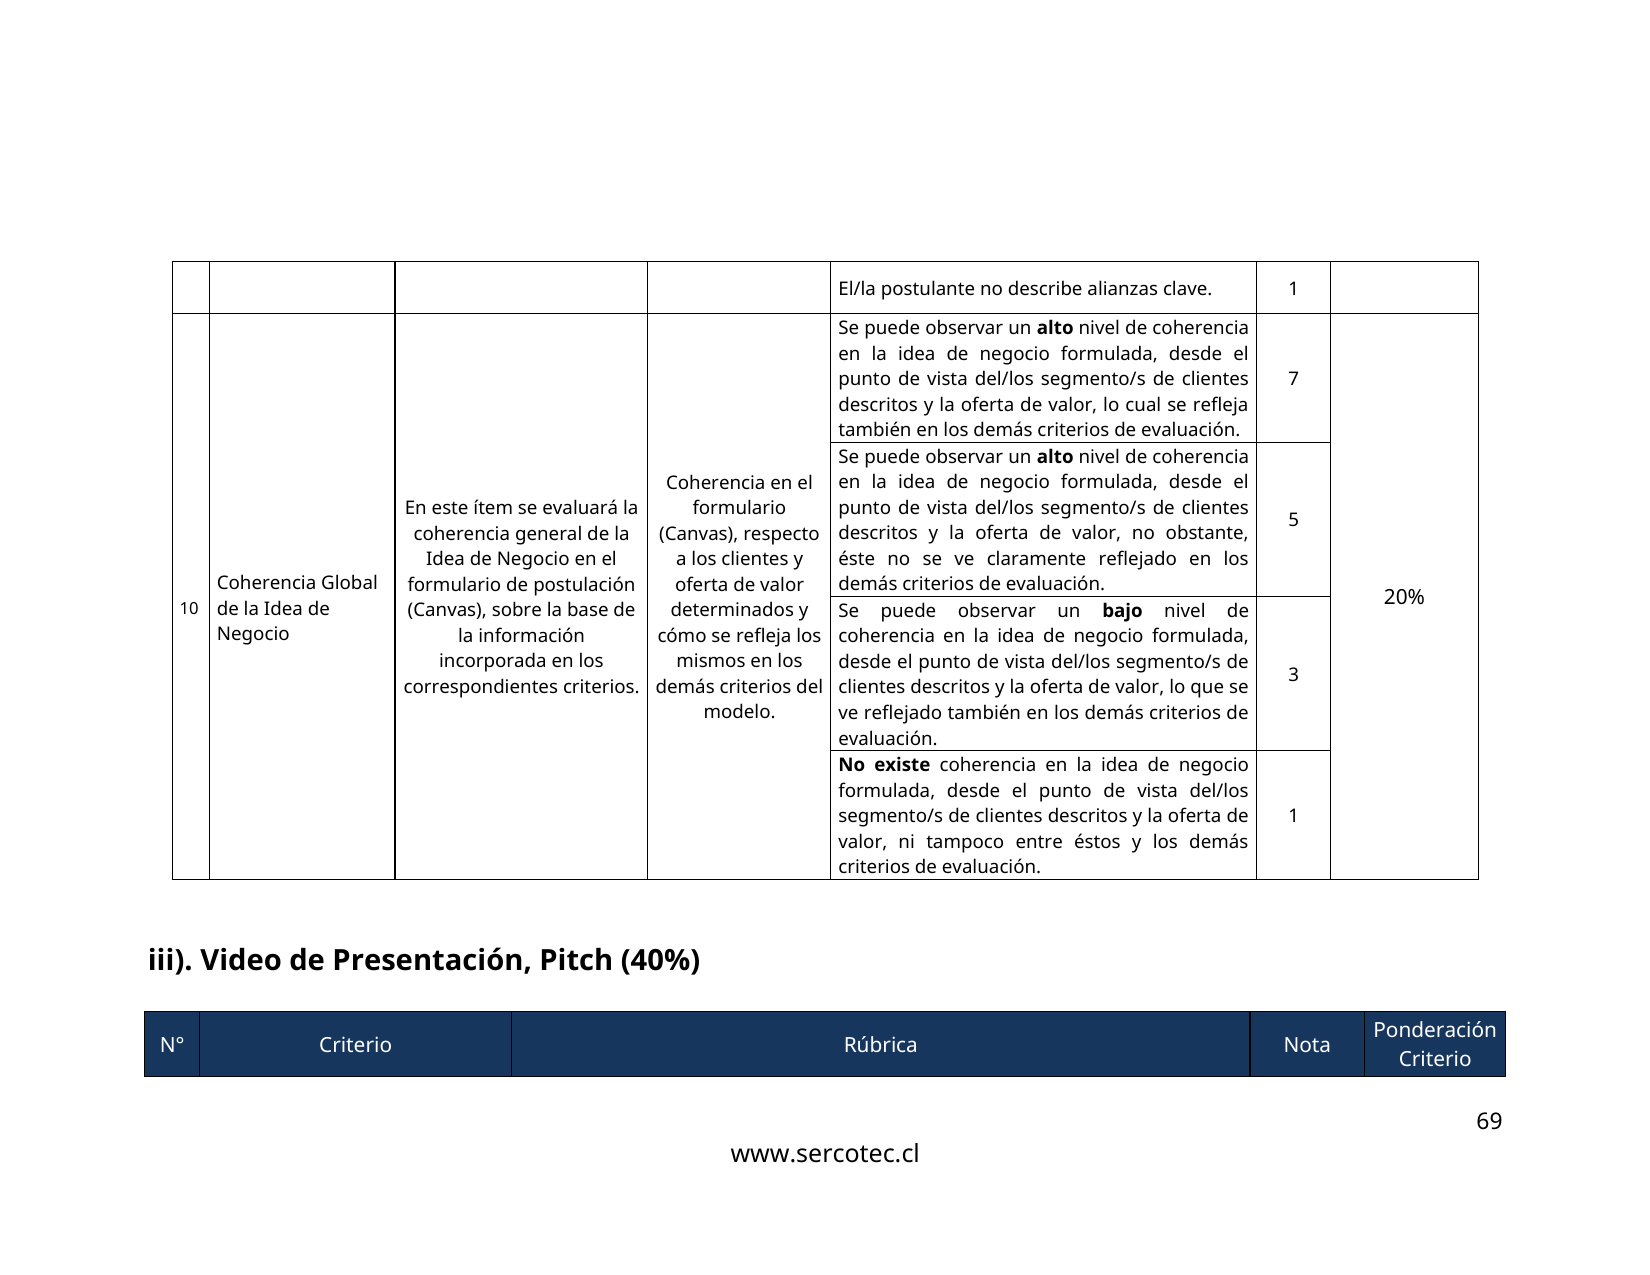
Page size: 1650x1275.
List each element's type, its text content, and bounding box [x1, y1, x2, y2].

table_cell Se puede observar un bajo nivel de coherencia en la idea de negocio formulada, desde el punto de vista del/los segmento/s de clientes descritos y la oferta de valor, lo que se ve reflejado también en los demás criterios de evaluación. [831, 597, 1256, 750]
table_header N° [145, 1012, 199, 1076]
table_cell 7 [1257, 314, 1330, 442]
text iii). Video de Presentación, Pitch (40%) [148, 940, 1502, 979]
table_cell 1 [1257, 751, 1330, 879]
table_cell 20% [1331, 314, 1478, 879]
table_cell 5 [1257, 443, 1330, 596]
table_cell Se puede observar un alto nivel de coherencia en la idea de negocio formulada, desde el punto de vista del/los segmento/s de clientes descritos y la oferta de valor, lo cual se refleja también en los demás criterios de evaluación. [831, 314, 1256, 442]
table_header Rúbrica [512, 1012, 1249, 1076]
table_header Ponderación Criterio [1365, 1012, 1505, 1076]
table_header Criterio [200, 1012, 511, 1076]
table_cell Coherencia en el formulario (Canvas), respecto a los clientes y oferta de valor determinados y cómo se refleja los mismos en los demás criterios del modelo. [648, 314, 830, 879]
table_cell No existe coherencia en la idea de negocio formulada, desde el punto de vista del/los segmento/s de clientes descritos y la oferta de valor, ni tampoco entre éstos y los demás criterios de evaluación. [831, 751, 1256, 879]
table_header Nota [1251, 1012, 1364, 1076]
table_cell 10 [173, 442, 209, 750]
table_cell 1 [1257, 262, 1330, 313]
table_cell 3 [1257, 597, 1330, 750]
table_cell El/la postulante no describe alianzas clave. [831, 262, 1256, 313]
table_cell [173, 750, 209, 879]
table_cell [173, 314, 209, 442]
table_cell En este ítem se evaluará la coherencia general de la Idea de Negocio en el formulario de postulación (Canvas), sobre la base de la información incorporada en los correspondientes criterios. [396, 314, 647, 879]
table_cell Coherencia Global de la Idea de Negocio [210, 314, 394, 879]
table_cell Se puede observar un alto nivel de coherencia en la idea de negocio formulada, desde el punto de vista del/los segmento/s de clientes descritos y la oferta de valor, no obstante, éste no se ve claramente reflejado en los demás criterios de evaluación. [831, 443, 1256, 596]
